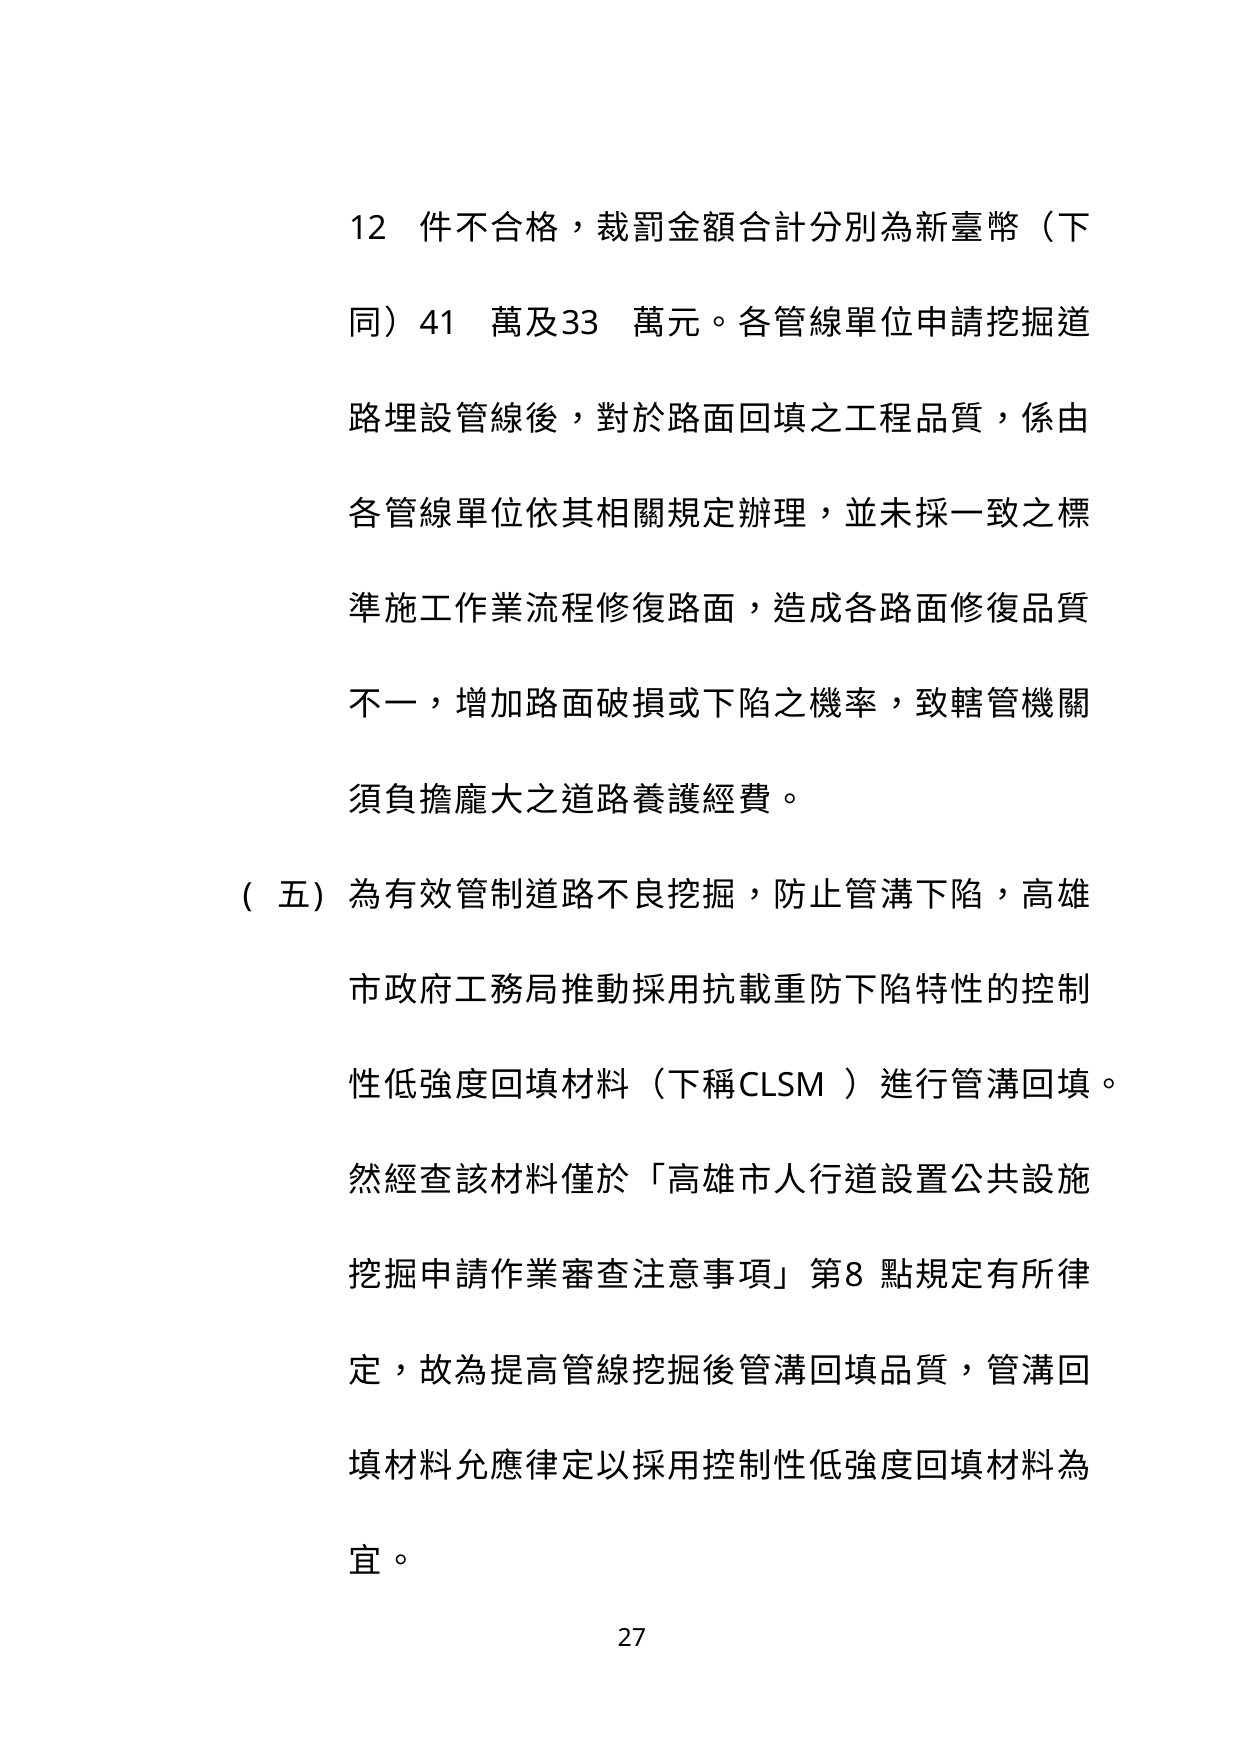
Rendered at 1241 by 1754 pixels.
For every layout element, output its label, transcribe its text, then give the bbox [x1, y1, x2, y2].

subtitle 為有效管制道路不良挖掘，防止管溝下陷，高雄市政府工務局推動採用抗載重防下陷特性的控制性低強度回填材料（下稱CLSM）進行管溝回填。然經查該材料僅於「高雄市人行道設置公共設施挖掘申請作業審查注意事項」第8點規定有所律定，故為提高管線挖掘後管溝回填品質，管溝回填材料允應律定以採用控制性低強度回填材料為宜。 [242, 844, 1092, 1606]
